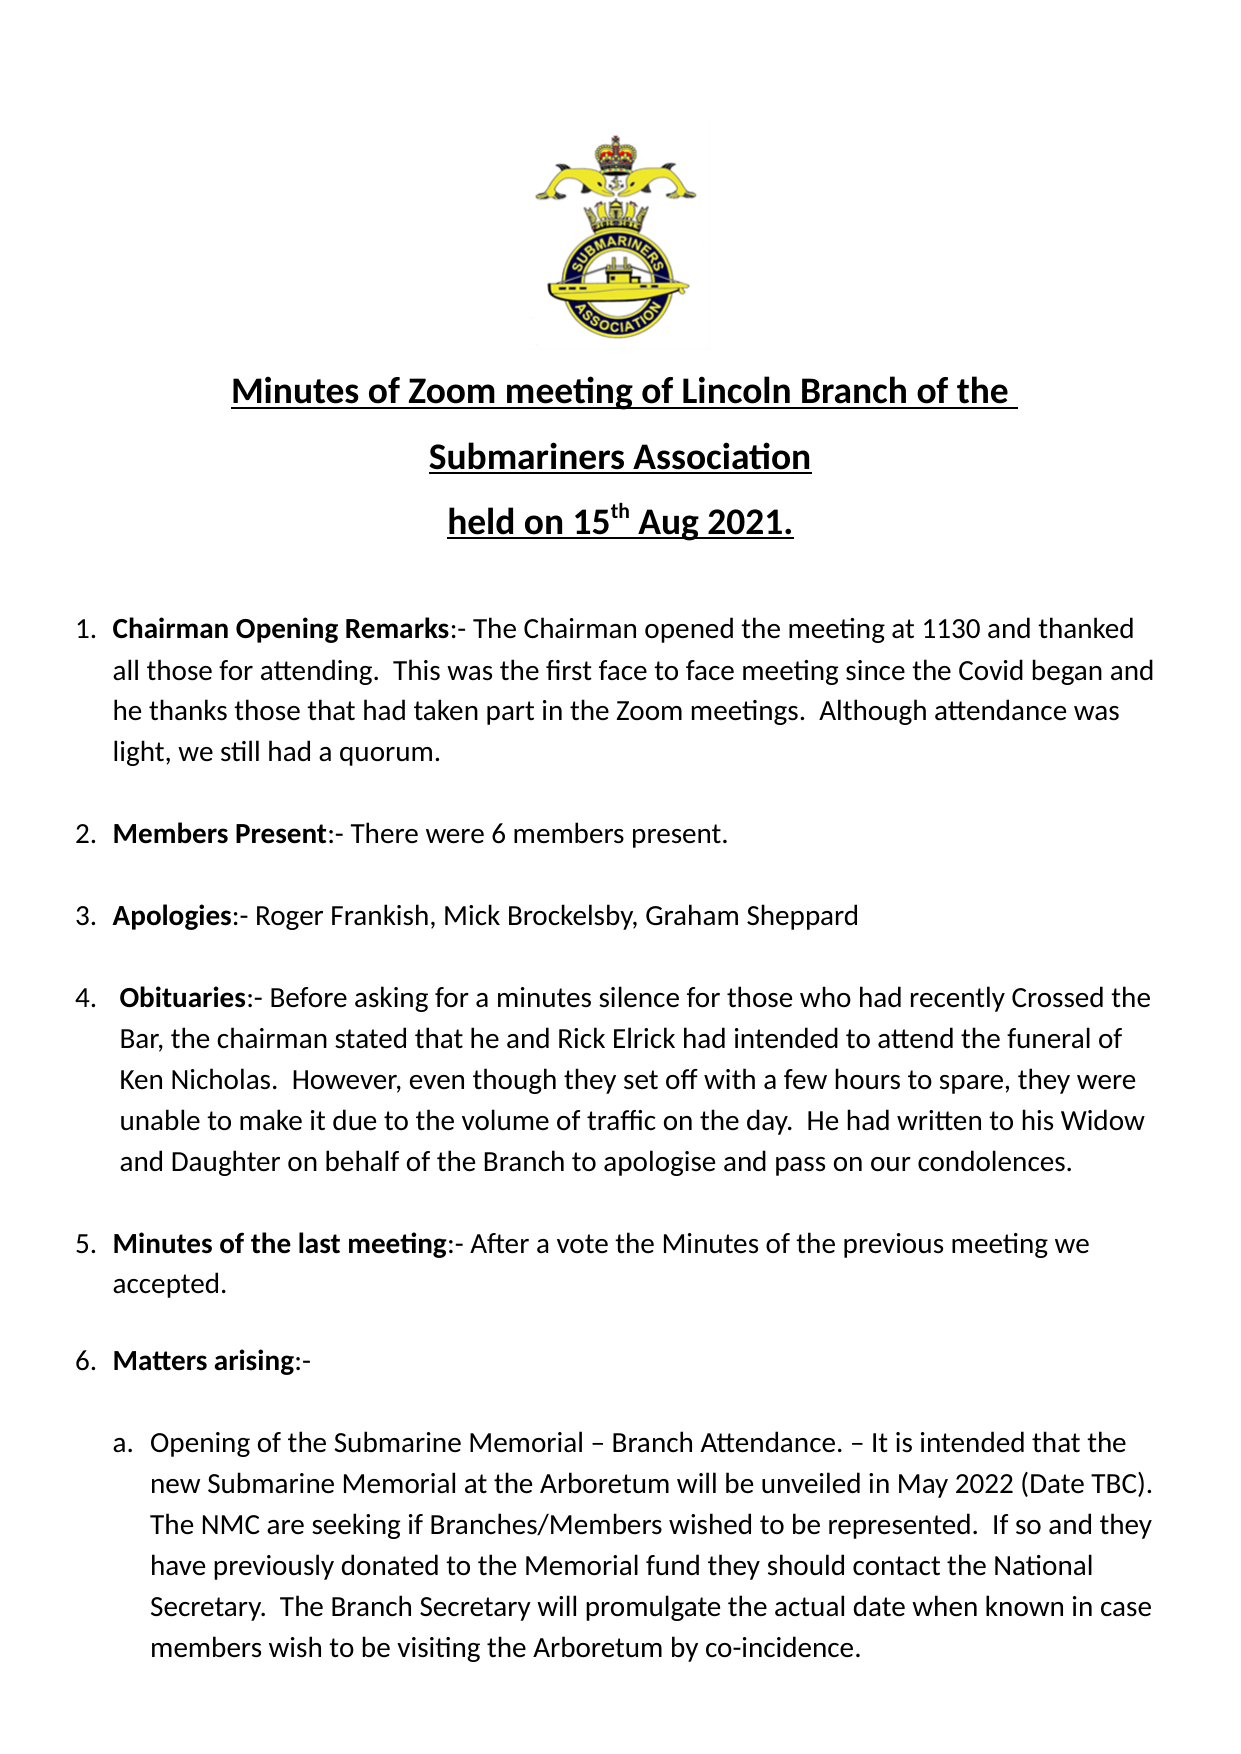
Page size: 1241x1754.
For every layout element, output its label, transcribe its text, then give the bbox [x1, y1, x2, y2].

list Obituaries:- Before asking for a minutes silence for those who had recently Crossed the Bar, the chairman stated that he and Rick Elrick had intended to attend the funeral of Ken Nicholas. However, even though they set off with a few hours to spare, they were unable to make it due to the volume of traffic on the day. He had written to his Widow and Daughter on behalf of the Branch to apologise and pass on our condolences. [75, 979, 1165, 1178]
text Minutes of Zoom meeting of Lincoln Branch of the [75, 367, 1165, 413]
list Chairman Opening Remarks:- The Chairman opened the meeting at 1130 and thanked all those for attending. This was the first face to face meeting since the Covid began and he thanks those that had taken part in the Zoom meetings. Although attendance was light, we still had a quorum. [75, 611, 1165, 769]
list Apologies:- Roger Frankish, Mick Brockelsby, Graham Sheppard [75, 897, 1165, 933]
list Opening of the Submarine Memorial – Branch Attendance. – It is intended that the new Submarine Memorial at the Arboretum will be unveiled in May 2022 (Date TBC). The NMC are seeking if Branches/Members wished to be represented. If so and they have previously donated to the Memorial fund they should contact the National Secretary. The Branch Secretary will promulgate the actual date when known in case members wish to be visiting the Arboretum by co-incidence. [112, 1424, 1165, 1664]
picture [529, 122, 711, 351]
list Minutes of the last meeting:- After a vote the Minutes of the previous meeting we accepted. [75, 1225, 1165, 1301]
text held on 15th Aug 2021. [75, 498, 1165, 544]
list Members Present:- There were 6 members present. [75, 815, 1165, 851]
text Submariners Association [75, 433, 1165, 478]
list Matters arising:- [75, 1342, 1165, 1378]
